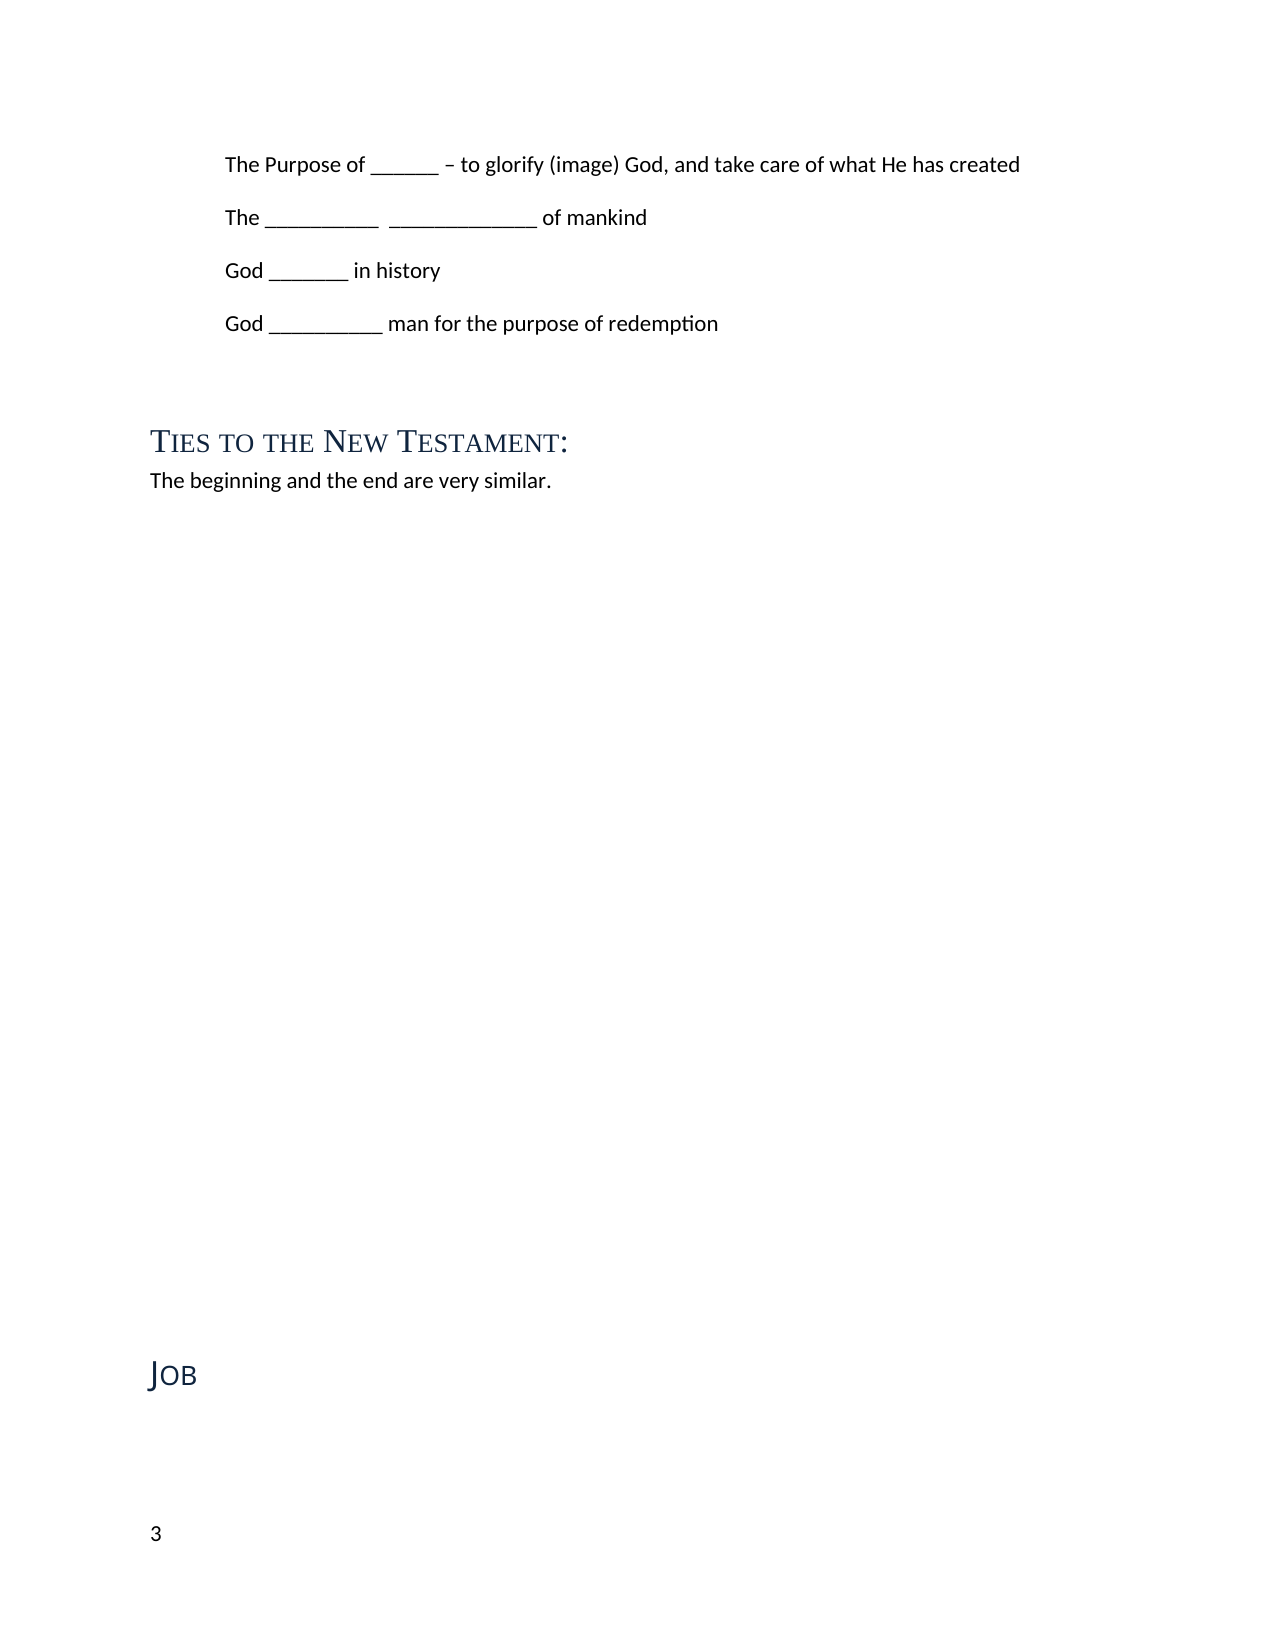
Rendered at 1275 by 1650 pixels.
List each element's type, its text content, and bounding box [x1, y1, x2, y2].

text God _______ in history [150, 256, 1125, 284]
text The Purpose of ______ – to glorify (image) God, and take care of what He has created [150, 150, 1125, 178]
text God __________ man for the purpose of redemption [150, 309, 1125, 337]
text The __________ _____________ of mankind [150, 203, 1125, 231]
text The beginning and the end are very similar. [150, 466, 1125, 494]
subtitle Job [150, 1350, 1125, 1395]
subtitle Ties to the New Testament: [150, 421, 1125, 459]
